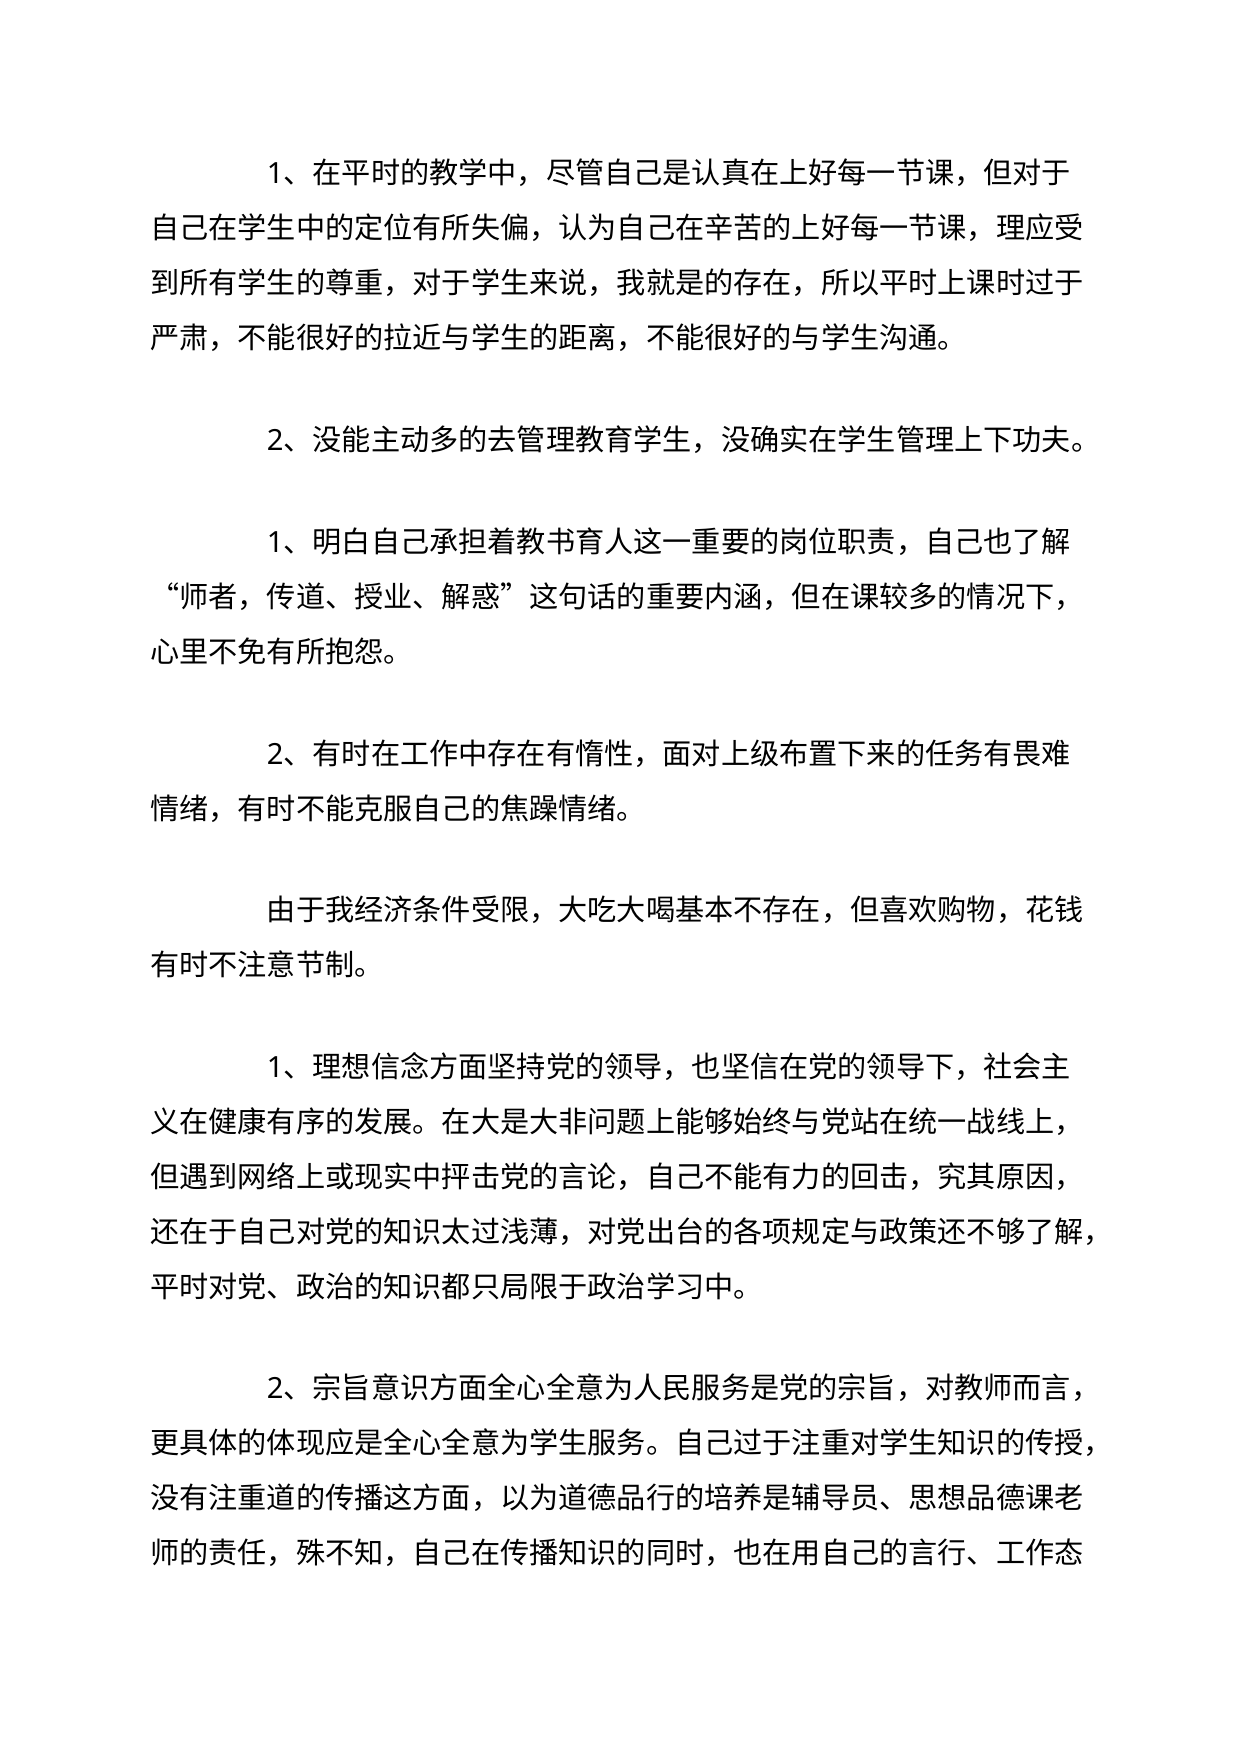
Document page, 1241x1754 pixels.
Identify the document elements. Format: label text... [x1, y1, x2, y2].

text 1、在平时的教学中，尽管自己是认真在上好每一节课，但对于自己在学生中的定位有所失偏，认为自己在辛苦的上好每一节课，理应受到所有学生的尊重，对于学生来说，我就是的存在，所以平时上课时过于严肃，不能很好的拉近与学生的距离，不能很好的与学生沟通。 [150, 150, 1090, 357]
text 1、明白自己承担着教书育人这一重要的岗位职责，自己也了解“师者，传道、授业、解惑”这句话的重要内涵，但在课较多的情况下，心里不免有所抱怨。 [150, 518, 1090, 671]
text 2、有时在工作中存在有惰性，面对上级布置下来的任务有畏难情绪，有时不能克服自己的焦躁情绪。 [150, 730, 1090, 827]
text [150, 1365, 1090, 1572]
text 由于我经济条件受限，大吃大喝基本不存在，但喜欢购物，花钱有时不注意节制。 [150, 887, 1090, 984]
text 2、没能主动多的去管理教育学生，没确实在学生管理上下功夫。 [150, 417, 1090, 459]
text 1、理想信念方面坚持党的领导，也坚信在党的领导下，社会主义在健康有序的发展。在大是大非问题上能够始终与党站在统一战线上，但遇到网络上或现实中抨击党的言论，自己不能有力的回击，究其原因，还在于自己对党的知识太过浅薄，对党出台的各项规定与政策还不够了解，平时对党、政治的知识都只局限于政治学习中。 [150, 1044, 1090, 1306]
